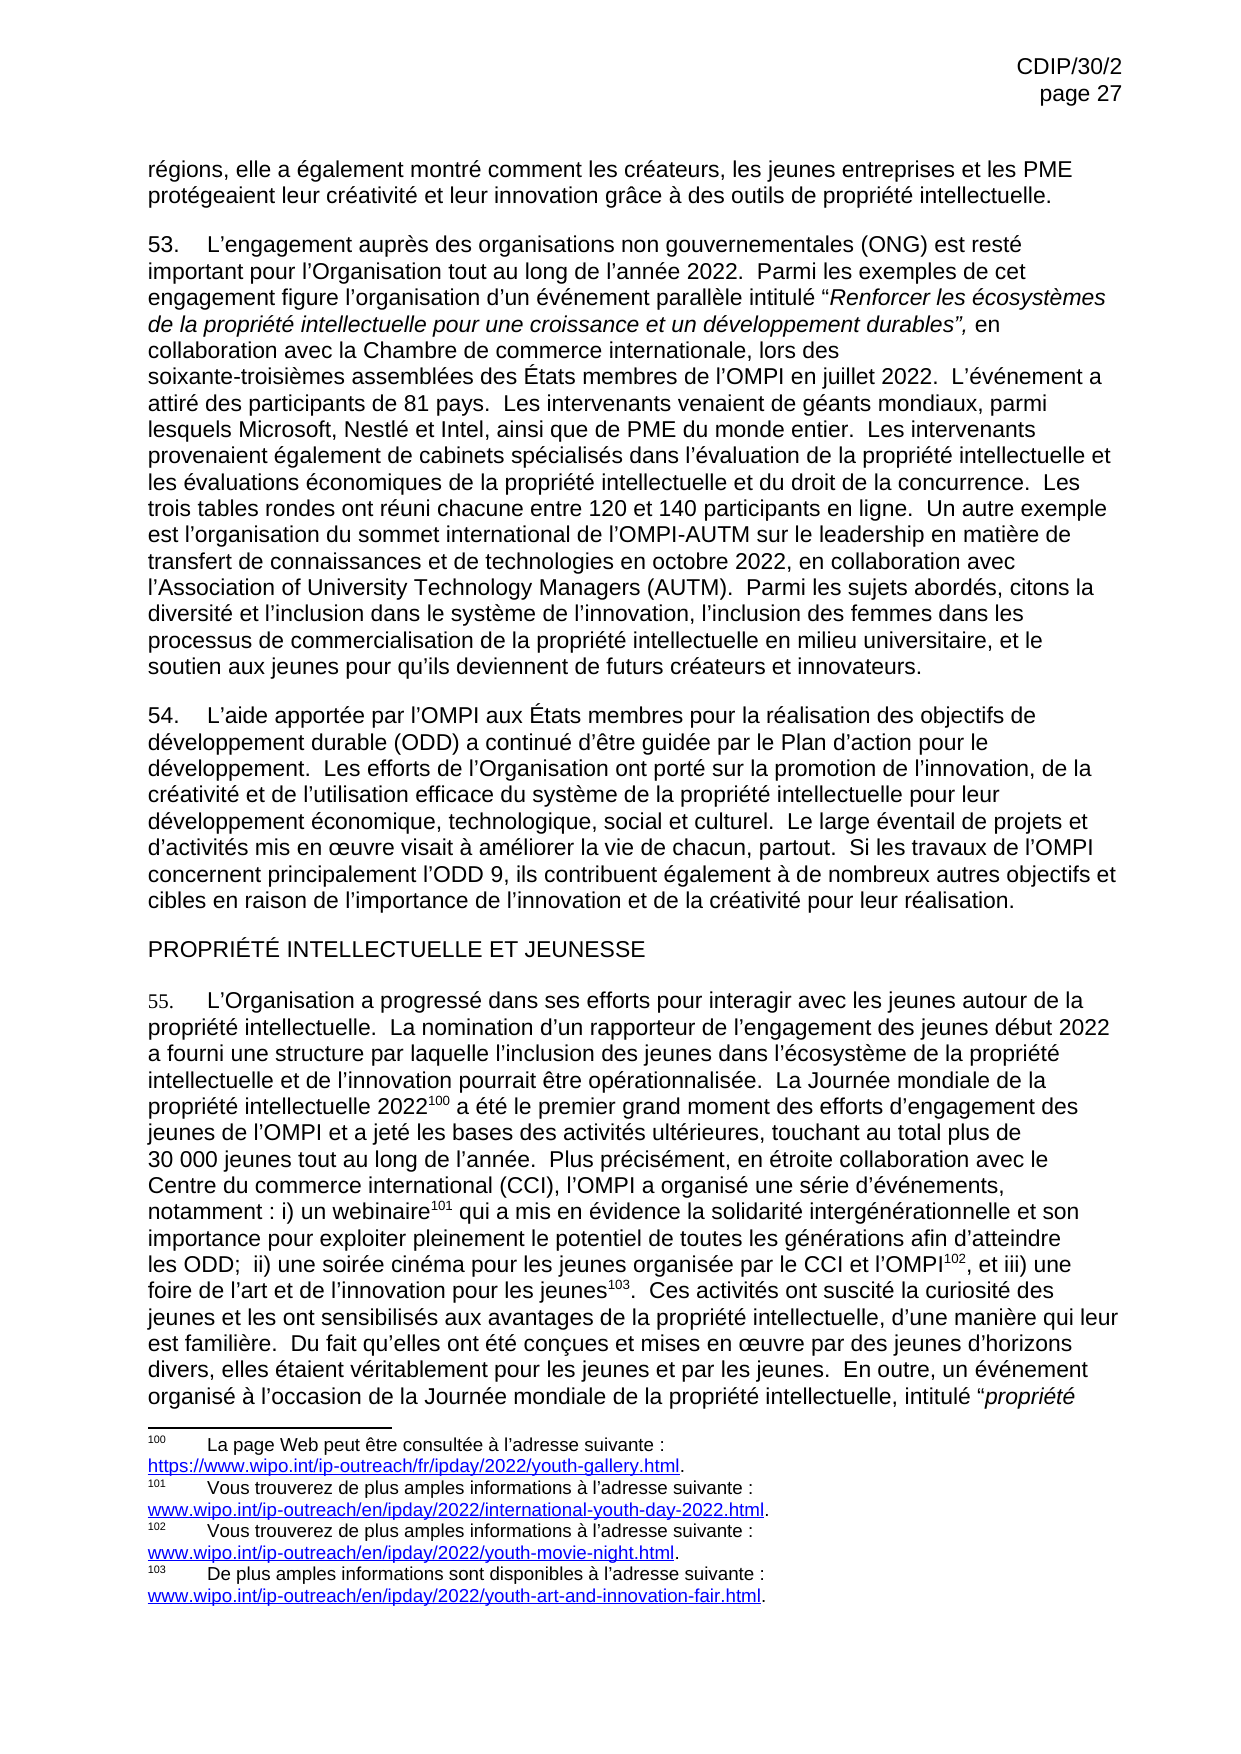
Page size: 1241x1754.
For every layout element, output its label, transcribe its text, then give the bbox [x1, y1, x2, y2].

text L’aide apportée par l’OMPI aux États membres pour la réalisation des objectifs de développement durable (ODD) a continué d’être guidée par le Plan d’action pour le développement. Les efforts de l’Organisation ont porté sur la promotion de l’innovation, de la créativité et de l’utilisation efficace du système de la propriété intellectuelle pour leur développement économique, technologique, social et culturel. Le large éventail de projets et d’activités mis en œuvre visait à améliorer la vie de chacun, partout. Si les travaux de l’OMPI concernent principalement l’ODD 9, ils contribuent également à de nombreux autres objectifs et cibles en raison de l’importance de l’innovation et de la créativité pour leur réalisation. [148, 702, 1122, 913]
subtitle Propriété intellectuelle et jeunesse [148, 936, 1122, 962]
text L’engagement auprès des organisations non gouvernementales (ONG) est resté important pour l’Organisation tout au long de l’année 2022. Parmi les exemples de cet engagement figure l’organisation d’un événement parallèle intitulé “Renforcer les écosystèmes de la propriété intellectuelle pour une croissance et un développement durables”, en collaboration avec la Chambre de commerce internationale, lors des soixante-troisièmes assemblées des États membres de l’OMPI en juillet 2022. L’événement a attiré des participants de 81 pays. Les intervenants venaient de géants mondiaux, parmi lesquels Microsoft, Nestlé et Intel, ainsi que de PME du monde entier. Les intervenants provenaient également de cabinets spécialisés dans l’évaluation de la propriété intellectuelle et les évaluations économiques de la propriété intellectuelle et du droit de la concurrence. Les trois tables rondes ont réuni chacune entre 120 et 140 participants en ligne. Un autre exemple est l’organisation du sommet international de l’OMPI-AUTM sur le leadership en matière de transfert de connaissances et de technologies en octobre 2022, en collaboration avec l’Association of University Technology Managers (AUTM). Parmi les sujets abordés, citons la diversité et l’inclusion dans le système de l’innovation, l’inclusion des femmes dans les processus de commercialisation de la propriété intellectuelle en milieu universitaire, et le soutien aux jeunes pour qu’ils deviennent de futurs créateurs et innovateurs. [148, 231, 1122, 679]
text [148, 156, 1122, 208]
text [148, 987, 1122, 1409]
